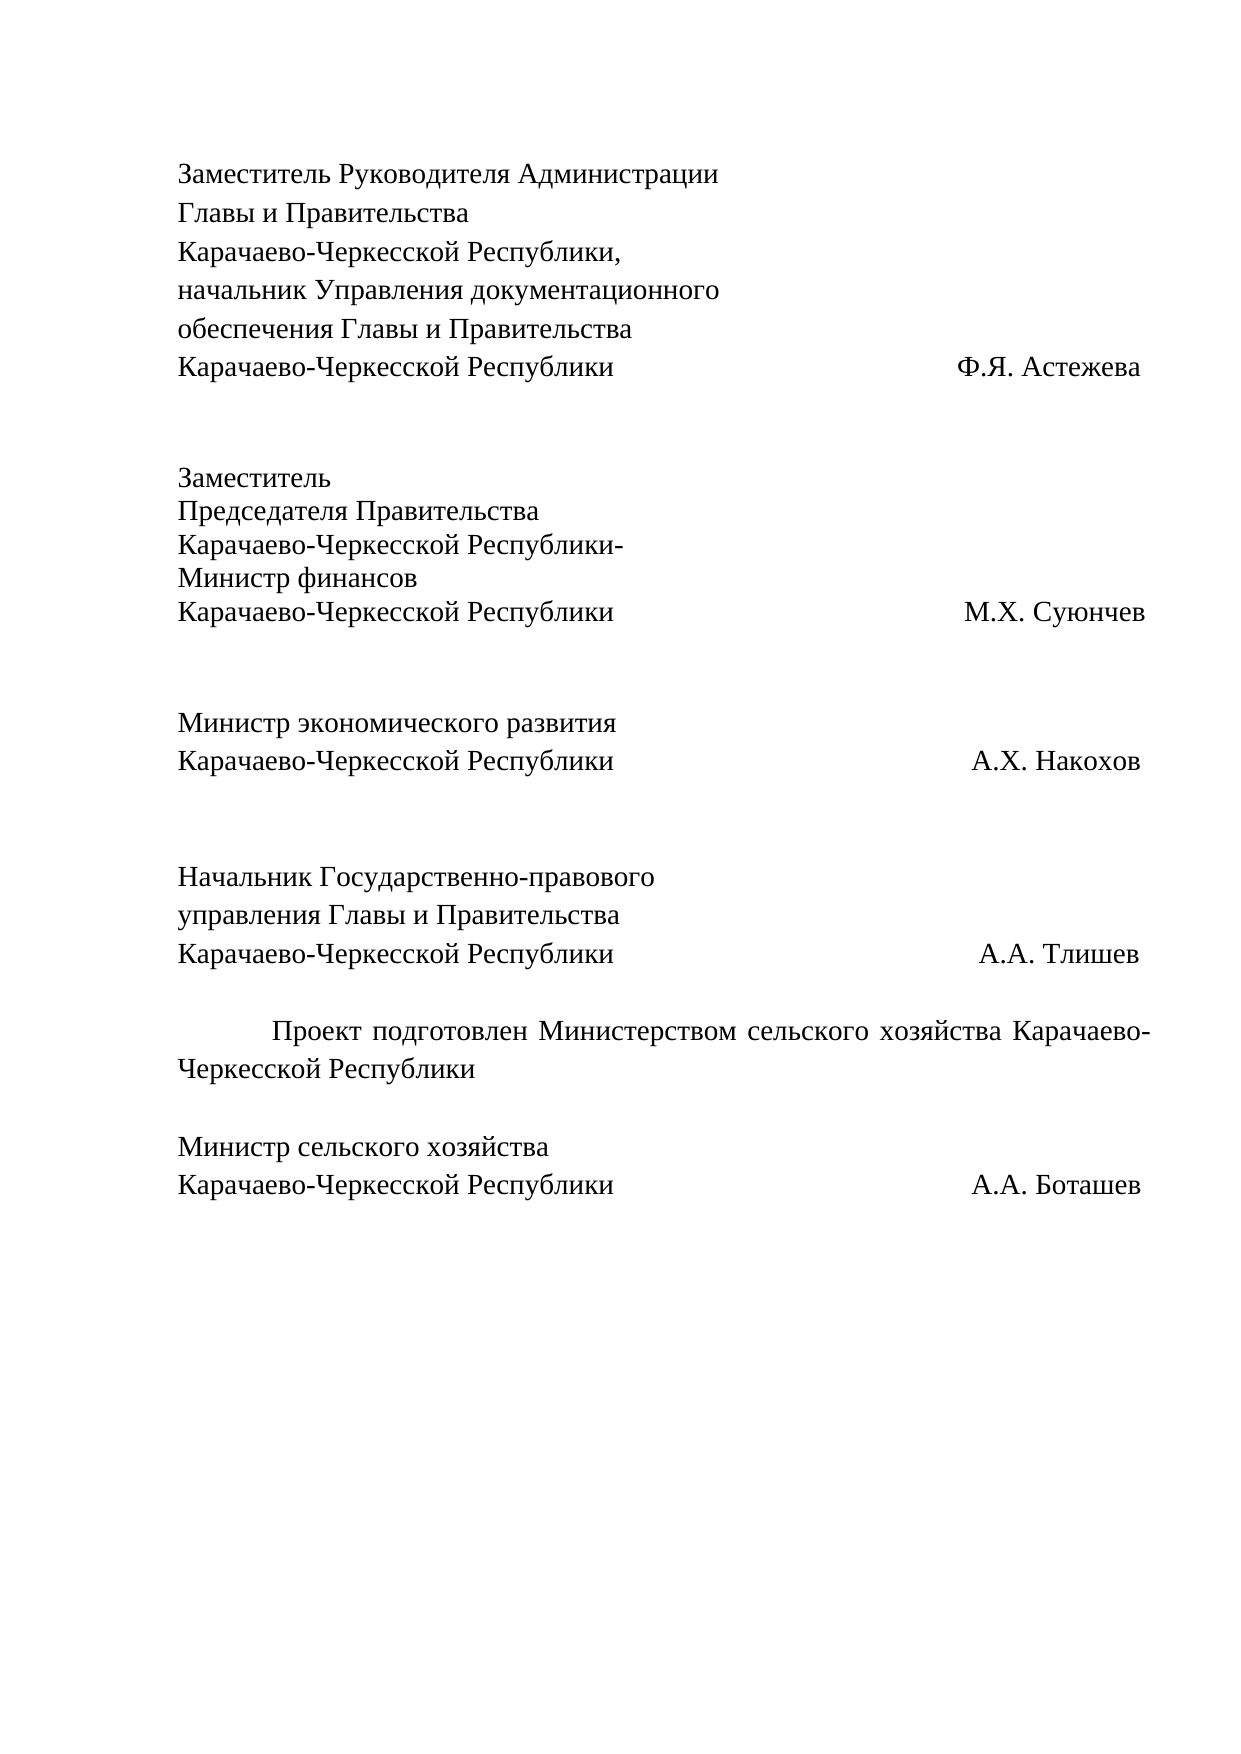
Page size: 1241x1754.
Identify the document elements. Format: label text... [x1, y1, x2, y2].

text Карачаево-Черкесской Республики М.Х. Суюнчев [177, 594, 1152, 628]
text Начальник Государственно-правового [177, 859, 1152, 892]
text Карачаево-Черкесской Республики А.А. Тлишев [177, 936, 1152, 969]
text Карачаево-Черкесской Республики, [177, 234, 1152, 267]
text Министр экономического развития [177, 705, 1152, 738]
text Министр сельского хозяйства [177, 1129, 1160, 1162]
text Председателя Правительства [177, 493, 1152, 527]
text начальник Управления документационного [177, 272, 1152, 306]
text Карачаево-Черкесской Республики А.А. Боташев [177, 1167, 1152, 1201]
text Заместитель Руководителя Администрации [177, 157, 1152, 190]
text Заместитель [177, 460, 1152, 493]
text Карачаево-Черкесской Республики А.Х. Накохов [177, 743, 1152, 777]
text Главы и Правительства [177, 195, 1152, 229]
text обеспечения Главы и Правительства [177, 311, 1152, 344]
text Карачаево-Черкесской Республики- [177, 527, 1152, 561]
text Министр финансов [177, 561, 1152, 594]
text Карачаево-Черкесской Республики Ф.Я. Астежева [177, 349, 1152, 383]
text Проект подготовлен Министерством сельского хозяйства Карачаево-Черкесской Республики [177, 1013, 1152, 1085]
text управления Главы и Правительства [177, 897, 1152, 931]
